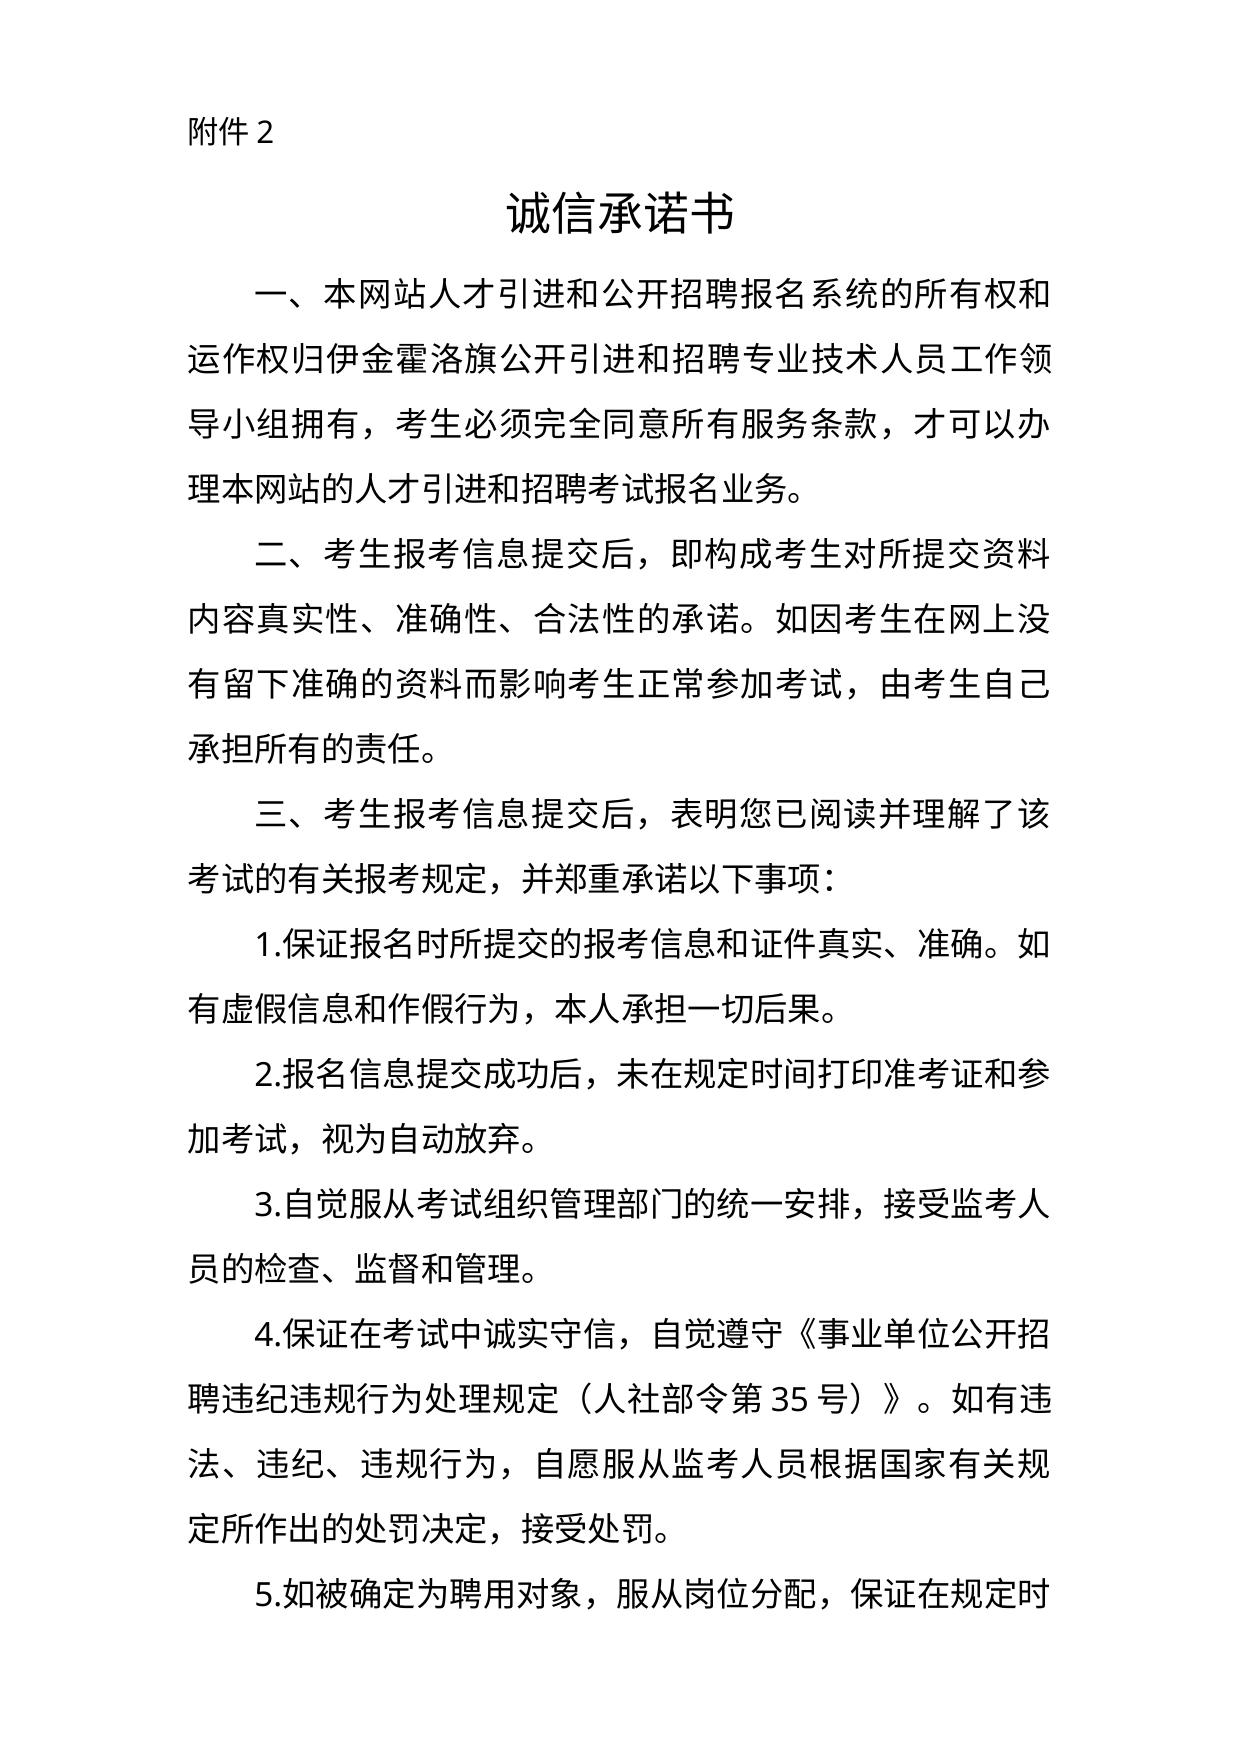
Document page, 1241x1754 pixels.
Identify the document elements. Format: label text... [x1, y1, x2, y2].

text 3.自觉服从考试组织管理部门的统一安排，接受监考人员的检查、监督和管理。 [187, 1169, 1053, 1299]
text 2.报名信息提交成功后，未在规定时间打印准考证和参加考试，视为自动放弃。 [187, 1039, 1053, 1169]
list 二、考生报考信息提交后，即构成考生对所提交资料内容真实性、准确性、合法性的承诺。如因考生在网上没有留下准确的资料而影响考生正常参加考试，由考生自己承担所有的责任。 [187, 519, 1053, 779]
text 1.保证报名时所提交的报考信息和证件真实、准确。如有虚假信息和作假行为，本人承担一切后果。 [187, 909, 1053, 1039]
text 三、考生报考信息提交后，表明您已阅读并理解了该考试的有关报考规定，并郑重承诺以下事项： [187, 779, 1053, 909]
text 附件2 [187, 97, 1053, 162]
text 4.保证在考试中诚实守信，自觉遵守《事业单位公开招聘违纪违规行为处理规定（人社部令第35号）》。如有违法、违纪、违规行为，自愿服从监考人员根据国家有关规定所作出的处罚决定，接受处罚。 [187, 1299, 1053, 1559]
text 诚信承诺书 [187, 162, 1053, 259]
list 一、本网站人才引进和公开招聘报名系统的所有权和运作权归伊金霍洛旗公开引进和招聘专业技术人员工作领导小组拥有，考生必须完全同意所有服务条款，才可以办理本网站的人才引进和招聘考试报名业务。 [187, 259, 1053, 519]
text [187, 1559, 1053, 1624]
